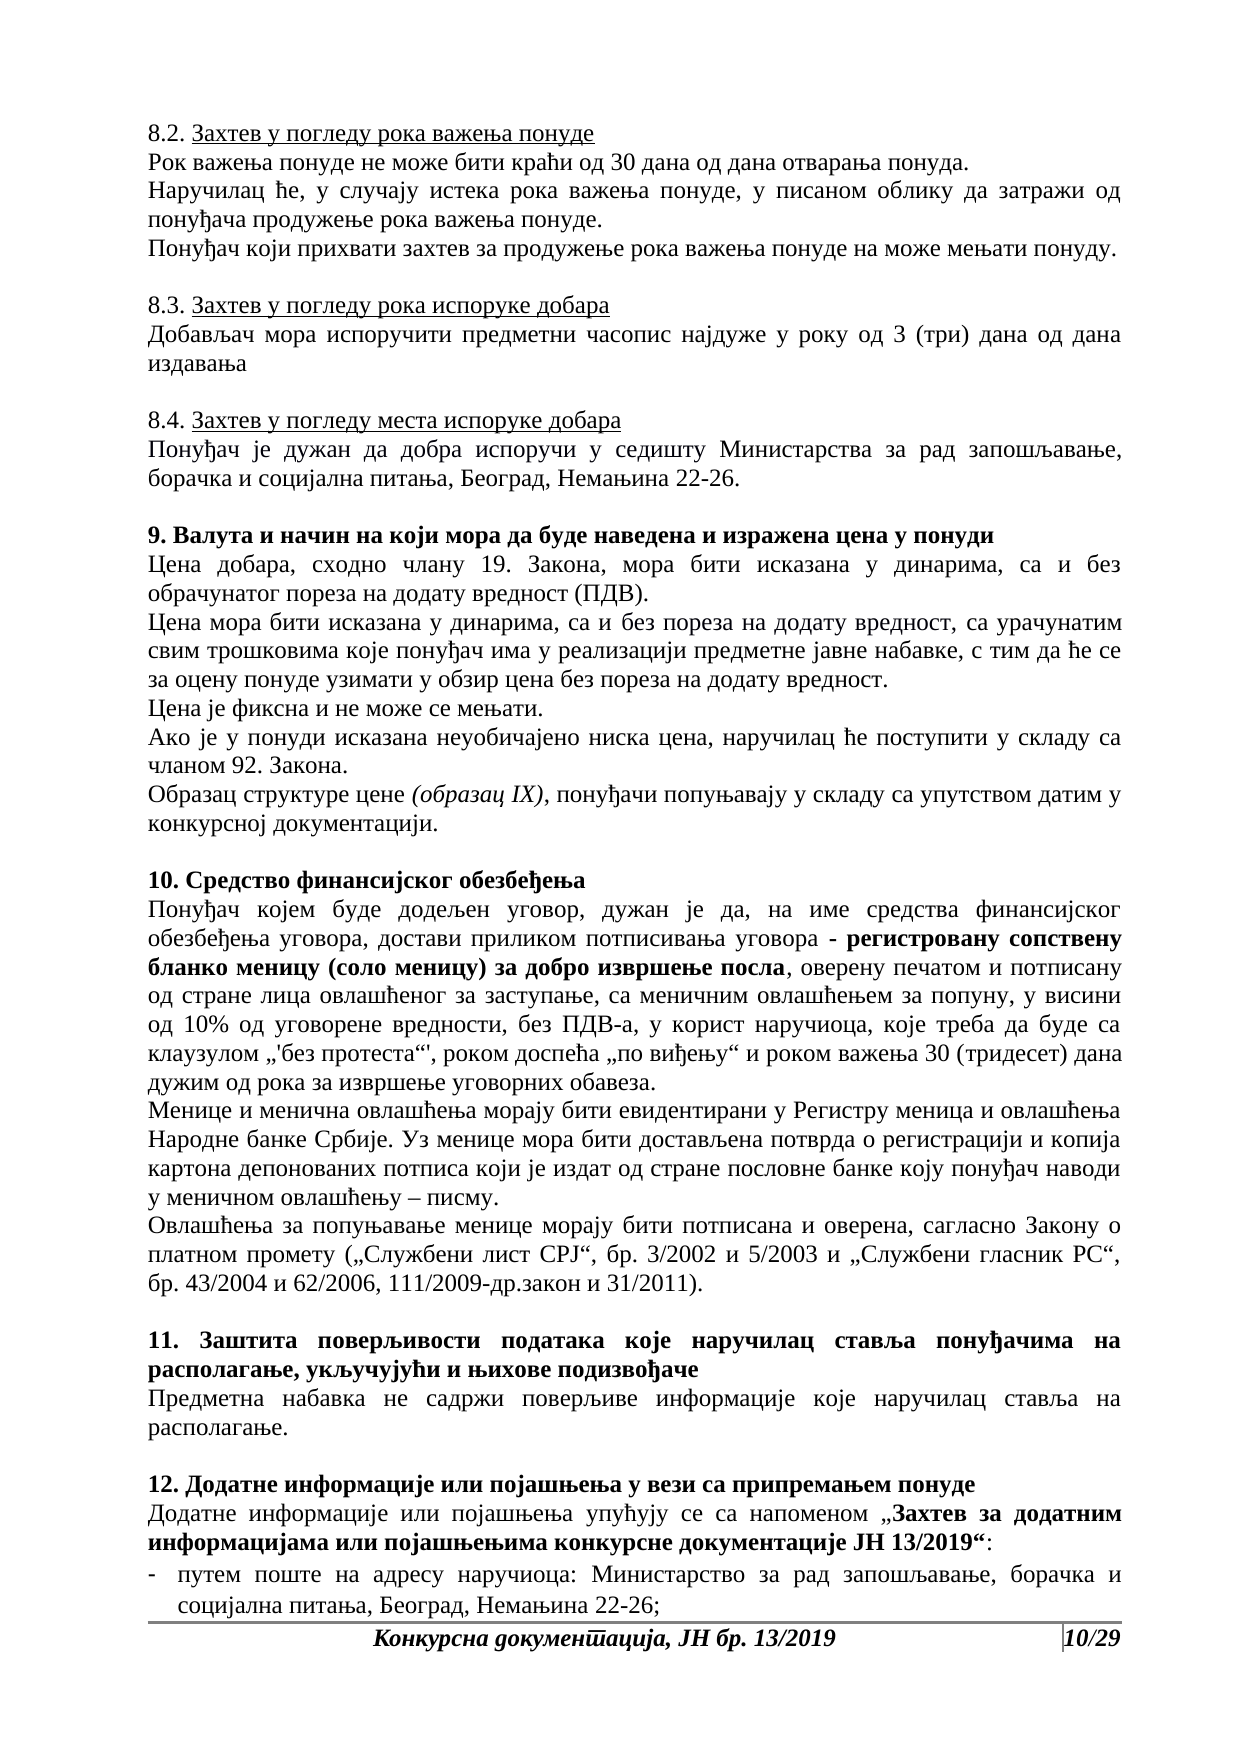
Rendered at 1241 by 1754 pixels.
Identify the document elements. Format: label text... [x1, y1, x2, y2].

text 11. Заштита поверљивости података које наручилац ставља понуђачима на располагање, укључујући и њихове подизвођаче [148, 1326, 1122, 1383]
text 8.2. Захтев у погледу рока важења понуде [148, 118, 1122, 147]
text Рок важења понуде не може бити краћи од 30 дана од дана отварања понуда. [148, 147, 1122, 176]
text Понуђач којем буде додељен уговор, дужан је да, на име средства финансијског обезбеђења уговора, достави приликом потписивања уговора - регистровану сопствену бланко меницу (соло меницу) за добро извршење посла, оверену печатом и потписану од стране лица овлашћеног за заступање, са меничним овлашћењем за попуну, у висини од 10% од уговорене вредности, без ПДВ-а, у корист наручиоца, које треба да буде са клаузулом „'без протеста“', роком доспећа „по виђењу“ и роком важења 30 (тридесет) дана дужим од рока за извршење уговорних обавеза. [148, 894, 1122, 1096]
text Овлашћења за попуњавање менице морају бити потписана и оверена, сагласно Закону о платном промету („Службени лист СРЈ“, бр. 3/2002 и 5/2003 и „Службени гласник РС“, бр. 43/2004 и 62/2006, 111/2009-др.закон и 31/2011). [148, 1211, 1122, 1297]
text Додатне информације или појашњења упућују се са напоменом „Захтев за додатним информацијама или појашњењима конкурсне документације ЈН 13/2019“: [148, 1498, 1122, 1556]
text 9. Валута и начин на који мора да буде наведена и изражена цена у понуди [148, 521, 1122, 549]
text 12. Додатне информације или појашњења у вези са припремањем понуде [148, 1469, 1122, 1498]
text Добављач мора испоручити предметни часопис најдуже у року од 3 (три) дана од дана издавања [148, 319, 1122, 377]
text Цена мора бити исказана у динарима, са и без пореза на додату вредност, са урачунатим свим трошковима које понуђач има у реализацији предметне јавне набавке, с тим да ће се за оцену понуде узимати у обзир цена без пореза на додату вредност. [148, 607, 1122, 693]
text Понуђач који прихвати захтев за продужење рока важења понуде на може мењати понуду. [148, 233, 1122, 262]
text 8.4. Захтев у погледу места испоруке добара [148, 406, 1122, 434]
text Понуђач је дужан да добра испоручи у седишту Министарства за рад запошљавање, борачка и социјална питања, Београд, Немањина 22-26. [148, 434, 1122, 492]
text Ако је у понуди исказана неуобичајено ниска цена, наручилац ће поступити у складу са чланом 92. Закона. [148, 722, 1122, 779]
text Цена је фиксна и не може се мењати. [148, 693, 1122, 722]
list путем поште на адресу наручиоца: Министарство за рад запошљавање, борачка и социјална питања, Београд, Немањина 22-26; [148, 1556, 1122, 1618]
text Цена добара, сходно члану 19. Закона, мора бити исказана у динарима, са и без обрачунатог пореза на додату вредност (ПДВ). [148, 549, 1122, 607]
text Предметна набавка не садржи поверљиве информације које наручилац ставља на располагање. [148, 1383, 1122, 1441]
text 8.3. Захтев у погледу рока испоруке добара [148, 291, 1122, 319]
text Менице и менична овлашћења морају бити евидентирани у Регистру меница и овлашћења Народне банке Србије. Уз менице мора бити достављена потврда о регистрацији и копија картона депонованих потписа који је издат од стране пословне банке коју понуђач наводи у меничном овлашћењу – писму. [148, 1096, 1122, 1211]
text Образац структуре цене (образац IX), понуђачи попуњавају у складу са упутством датим у конкурсној документацији. [148, 779, 1122, 837]
text Наручилац ће, у случају истека рока важења понуде, у писаном облику да затражи од понуђача продужење рока важења понуде. [148, 176, 1122, 233]
text 10. Средство финансијског обезбеђења [148, 866, 1122, 894]
